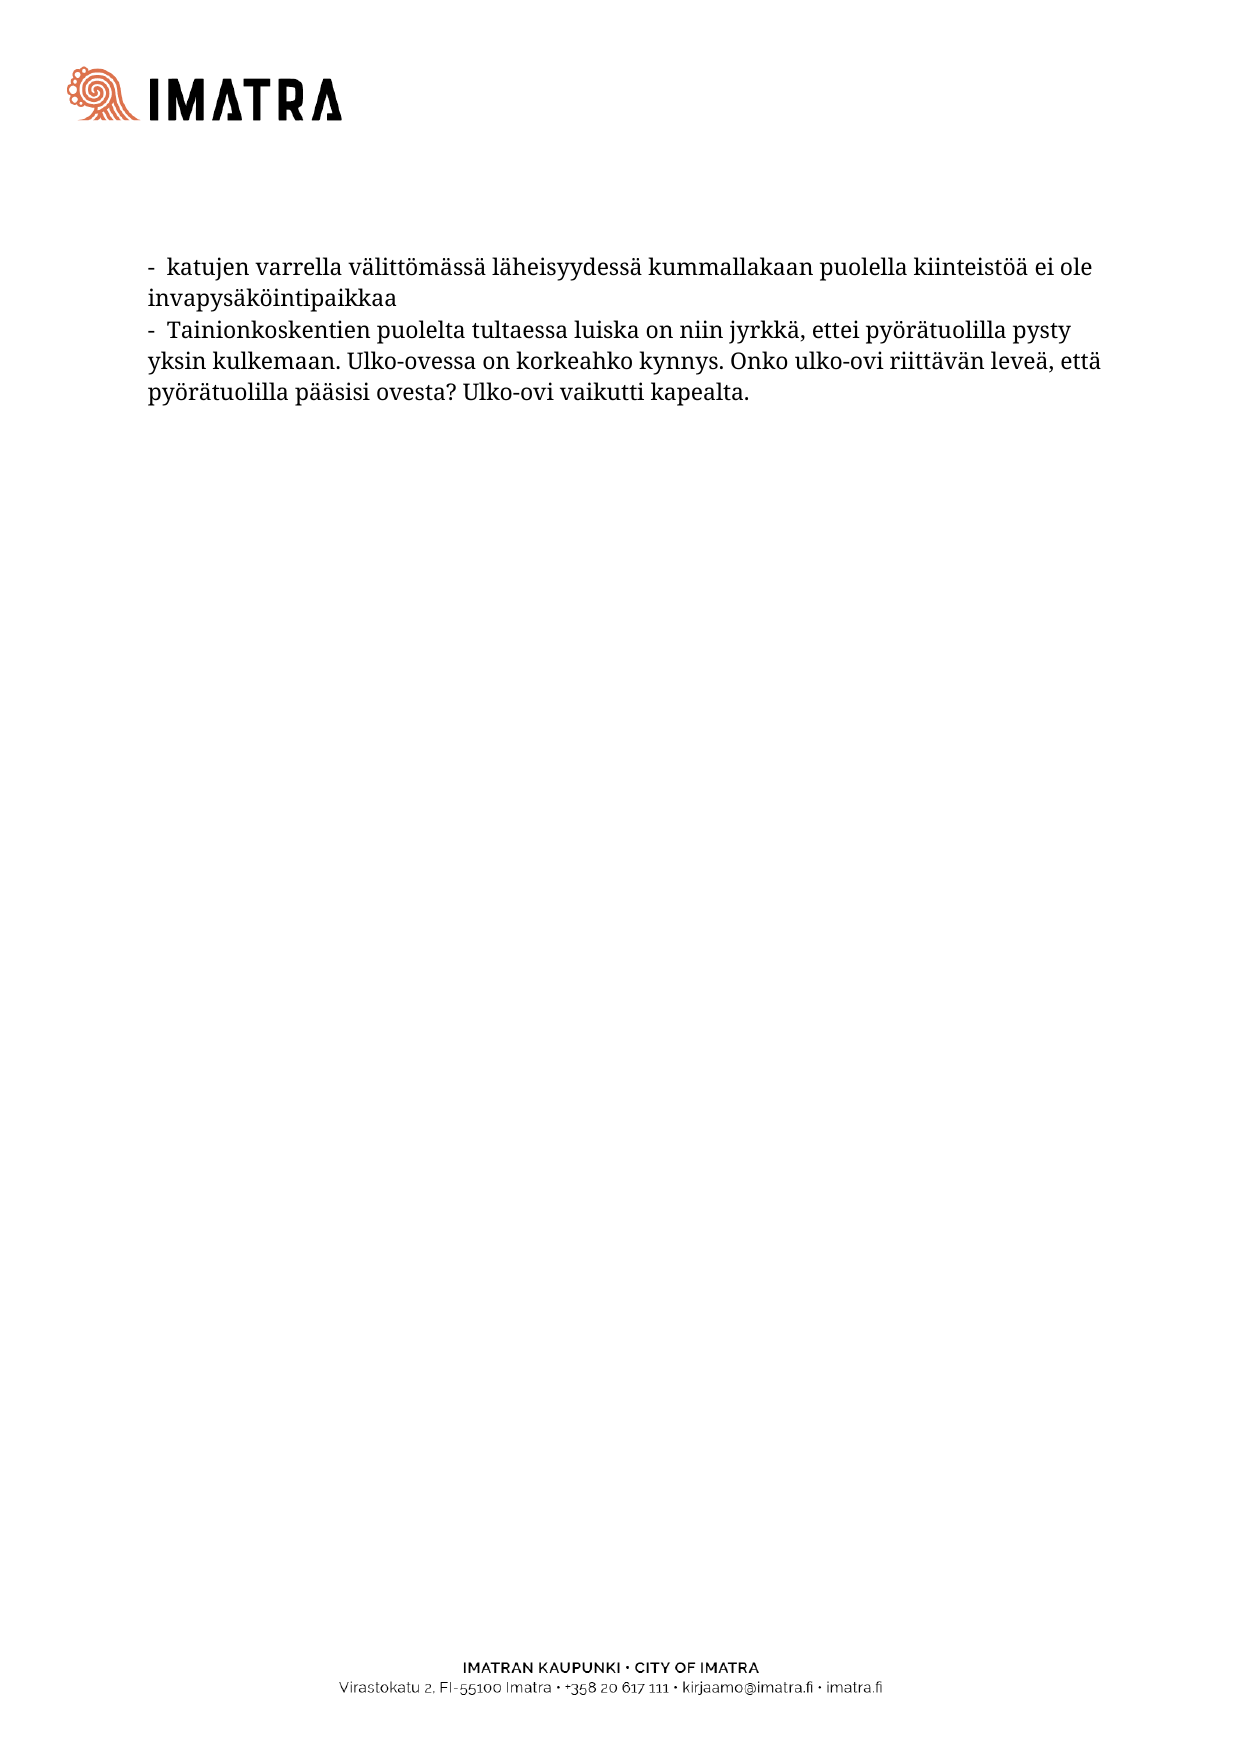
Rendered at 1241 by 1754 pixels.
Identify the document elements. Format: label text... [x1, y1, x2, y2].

text - Tainionkoskentien puolelta tultaessa luiska on niin jyrkkä, ettei pyörätuolilla pysty yksin kulkemaan. Ulko-ovessa on korkeahko kynnys. Onko ulko-ovi riittävän leveä, että pyörätuolilla pääsisi ovesta? Ulko-ovi vaikutti kapealta. [148, 313, 1108, 407]
picture [49, 53, 363, 145]
picture [316, 1645, 898, 1707]
text - katujen varrella välittömässä läheisyydessä kummallakaan puolella kiinteistöä ei ole invapysäköintipaikkaa [148, 251, 1108, 313]
